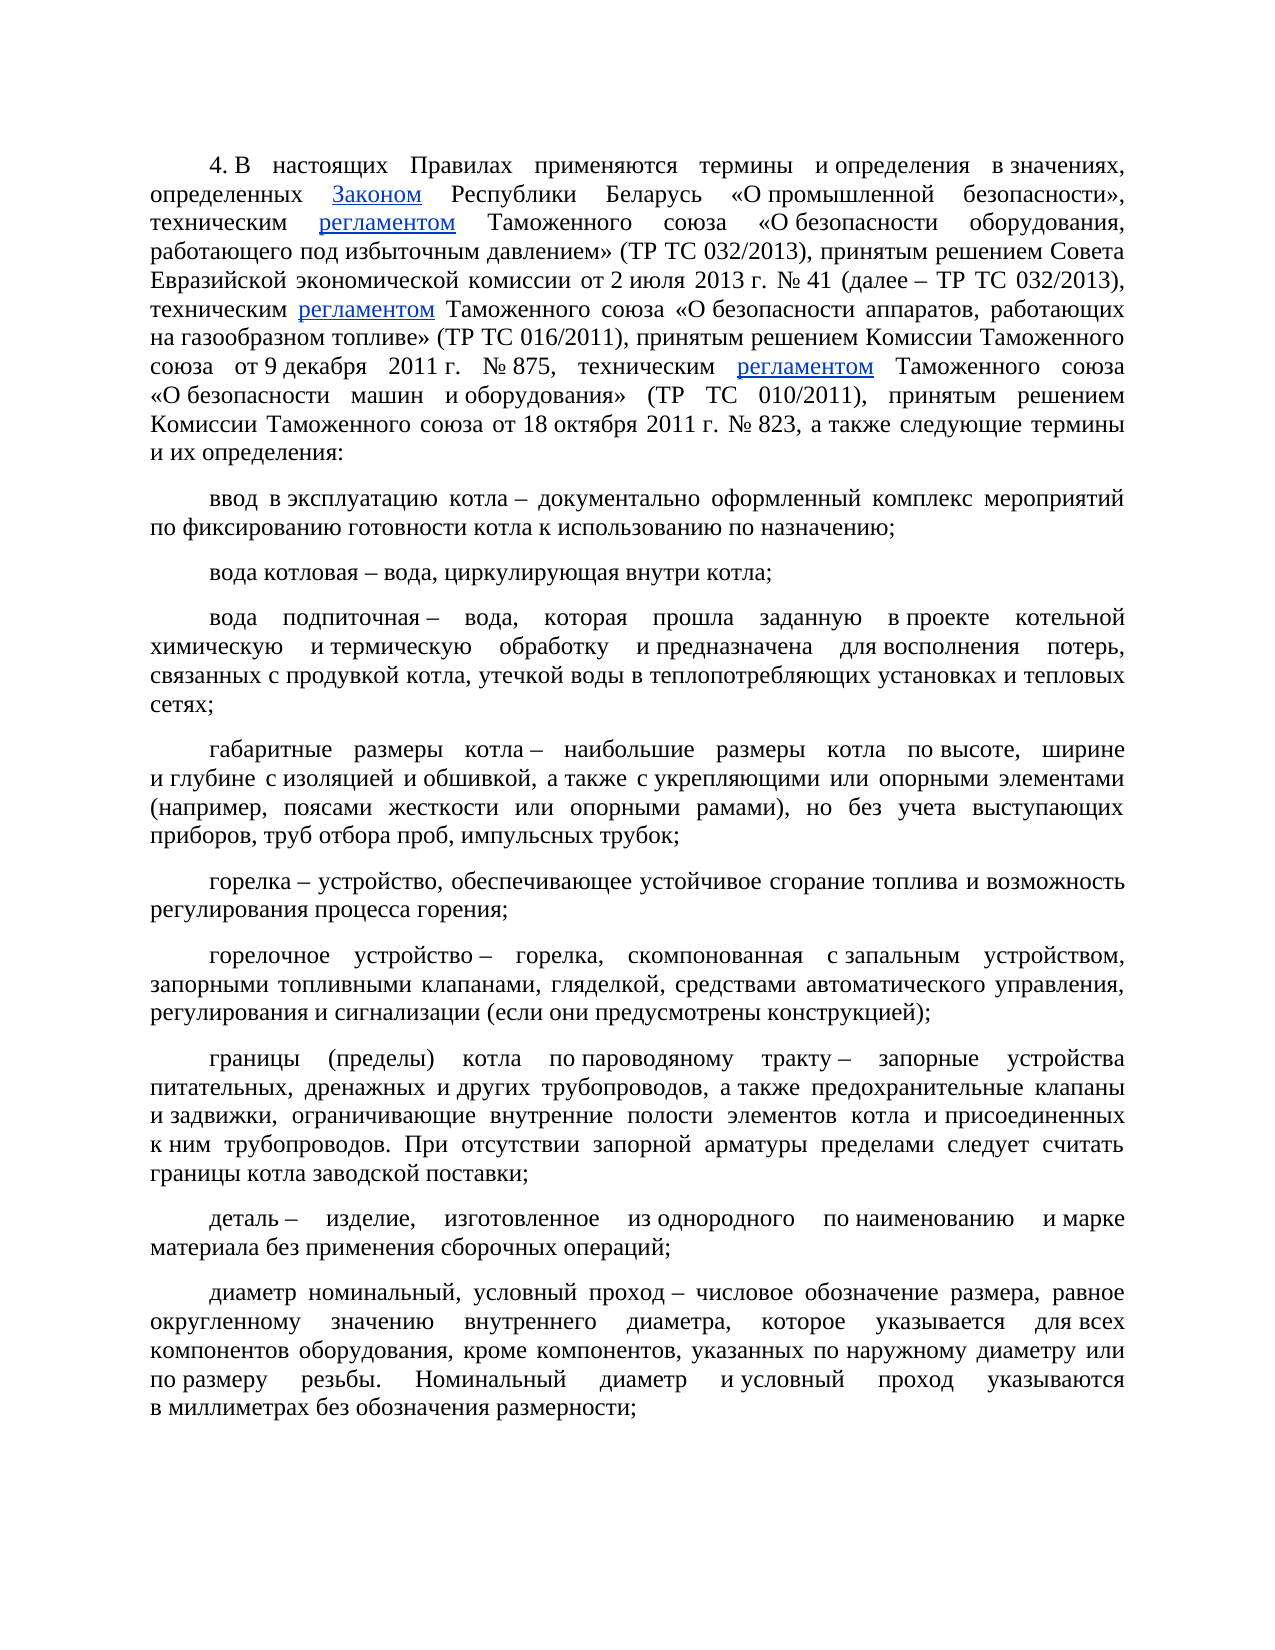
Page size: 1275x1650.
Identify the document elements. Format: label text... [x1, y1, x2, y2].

text горелочное устройство – горелка, скомпонованная с запальным устройством, запорными топливными клапанами, гляделкой, средствами автоматического управления, регулирования и сигнализации (если они предусмотрены конструкцией); [150, 940, 1125, 1026]
text 4. В настоящих Правилах применяются термины и определения в значениях, определенных Законом Республики Беларусь «О промышленной безопасности», техническим регламентом Таможенного союза «О безопасности оборудования, работающего под избыточным давлением» (ТР ТС 032/2013), принятым решением Совета Евразийской экономической комиссии от 2 июля 2013 г. № 41 (далее – ТР ТС 032/2013), техническим регламентом Таможенного союза «О безопасности аппаратов, работающих на газообразном топливе» (ТР ТС 016/2011), принятым решением Комиссии Таможенного союза от 9 декабря 2011 г. № 875, техническим регламентом Таможенного союза «О безопасности машин и оборудования» (ТР ТС 010/2011), принятым решением Комиссии Таможенного союза от 18 октября 2011 г. № 823, а также следующие термины и их определения: [150, 150, 1125, 466]
text деталь – изделие, изготовленное из однородного по наименованию и марке материала без применения сборочных операций; [150, 1203, 1125, 1261]
text вода котловая – вода, циркулирующая внутри котла; [150, 557, 1125, 586]
text габаритные размеры котла – наибольшие размеры котла по высоте, ширине и глубине с изоляцией и обшивкой, а также с укрепляющими или опорными элементами (например, поясами жесткости или опорными рамами), но без учета выступающих приборов, труб отбора проб, импульсных трубок; [150, 734, 1125, 849]
text границы (пределы) котла по пароводяному тракту – запорные устройства питательных, дренажных и других трубопроводов, а также предохранительные клапаны и задвижки, ограничивающие внутренние полости элементов котла и присоединенных к ним трубопроводов. При отсутствии запорной арматуры пределами следует считать границы котла заводской поставки; [150, 1043, 1125, 1187]
text ввод в эксплуатацию котла – документально оформленный комплекс мероприятий по фиксированию готовности котла к использованию по назначению; [150, 483, 1125, 540]
text горелка – устройство, обеспечивающее устойчивое сгорание топлива и возможность регулирования процесса горения; [150, 866, 1125, 923]
text вода подпиточная – вода, которая прошла заданную в проекте котельной химическую и термическую обработку и предназначена для восполнения потерь, связанных с продувкой котла, утечкой воды в теплопотребляющих установках и тепловых сетях; [150, 602, 1125, 717]
text диаметр номинальный, условный проход – числовое обозначение размера, равное округленному значению внутреннего диаметра, которое указывается для всех компонентов оборудования, кроме компонентов, указанных по наружному диаметру или по размеру резьбы. Номинальный диаметр и условный проход указываются в миллиметрах без обозначения размерности; [150, 1277, 1125, 1421]
